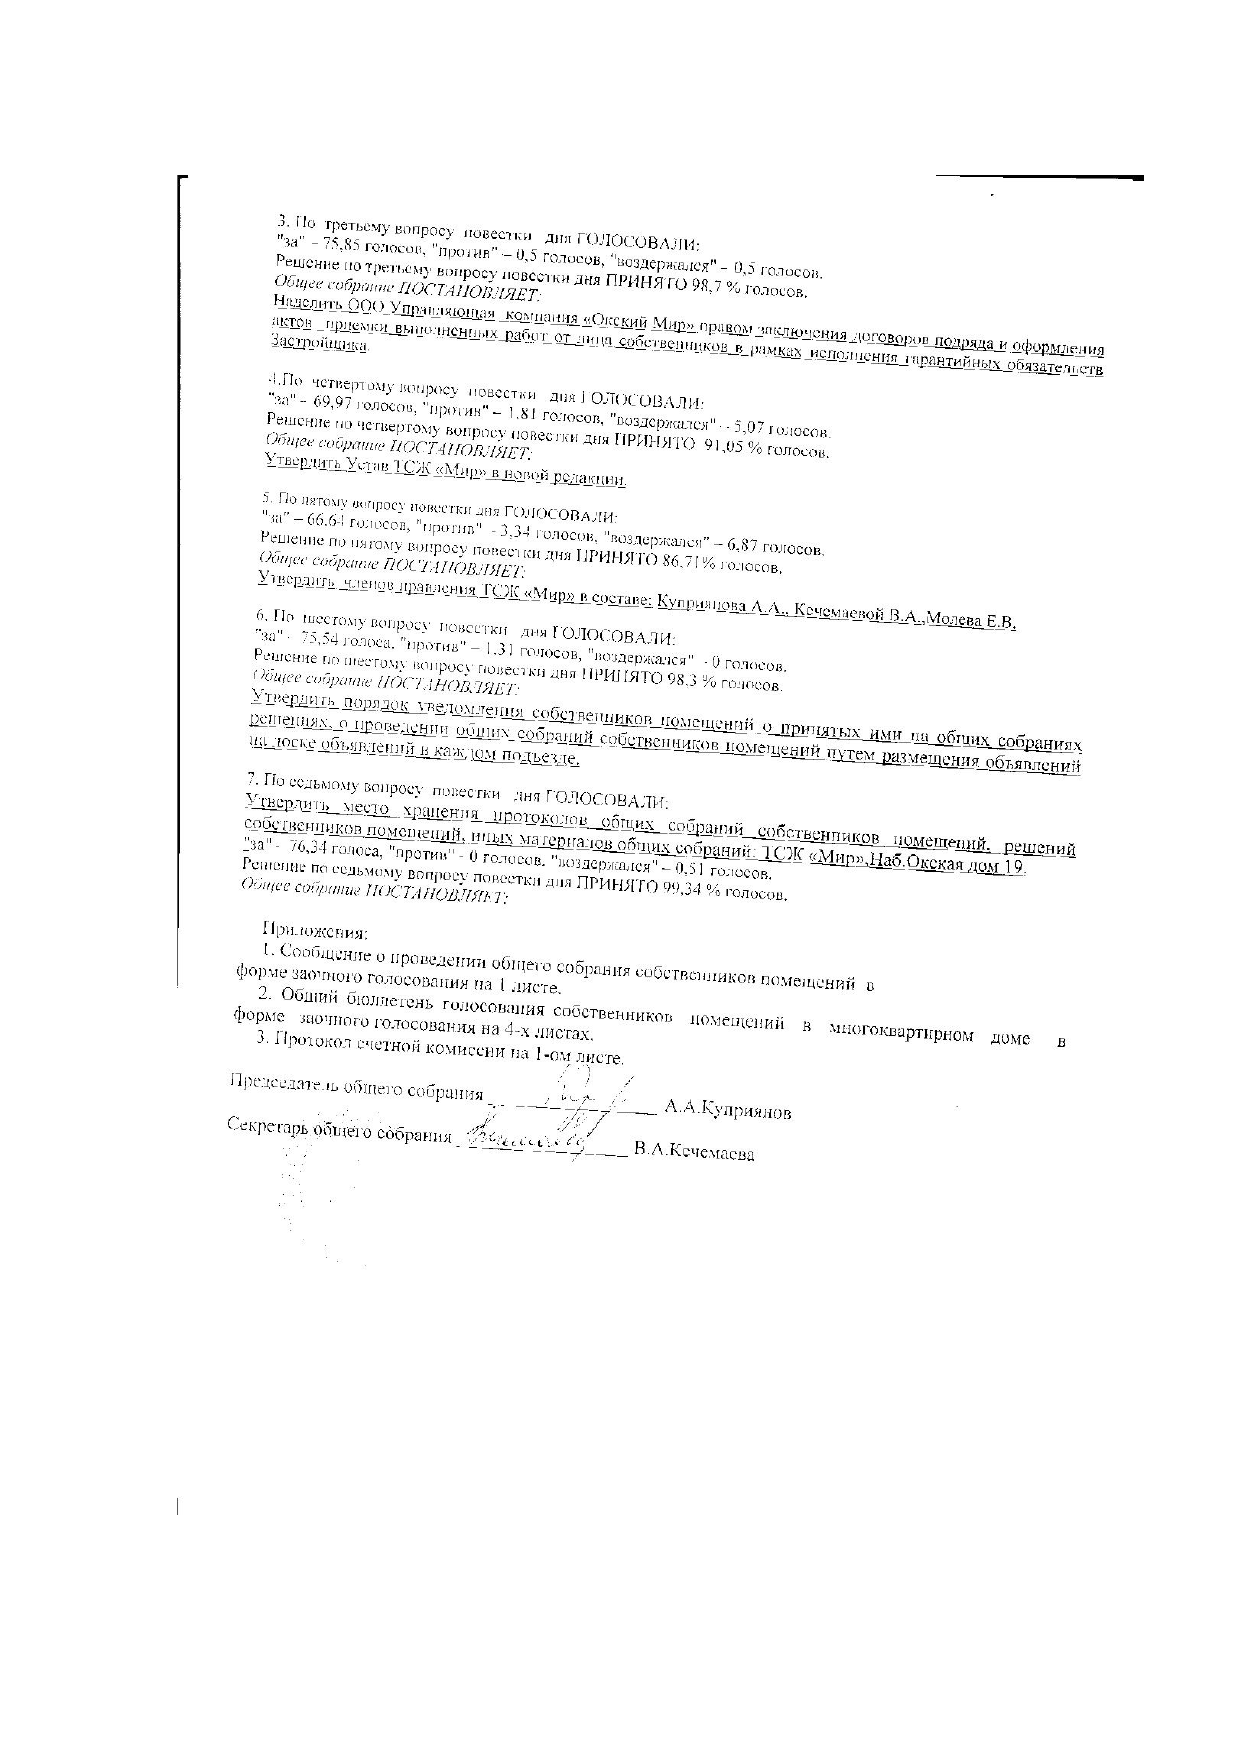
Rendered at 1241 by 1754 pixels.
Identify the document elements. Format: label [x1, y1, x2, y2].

picture [177, 175, 1152, 1515]
